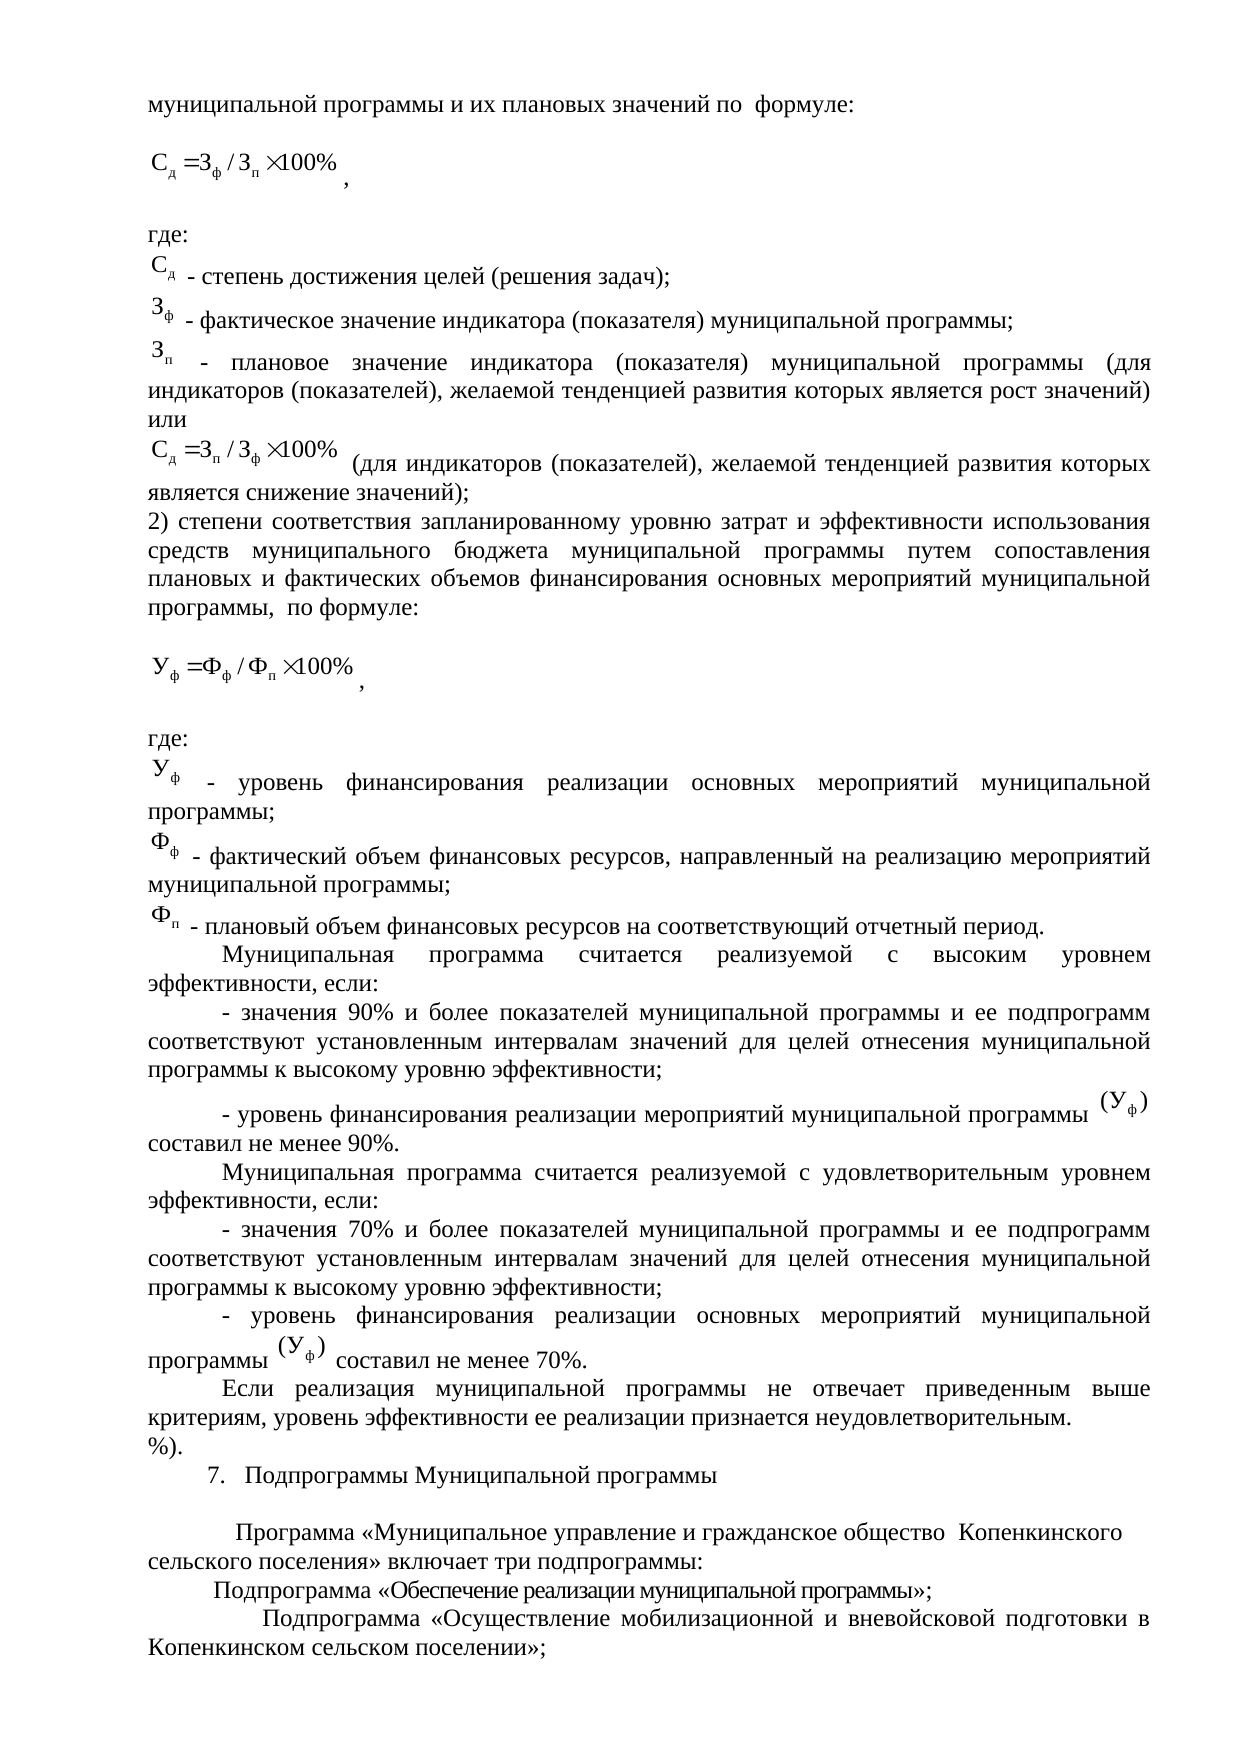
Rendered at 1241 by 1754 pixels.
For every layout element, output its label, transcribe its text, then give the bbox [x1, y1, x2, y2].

text - фактическое значение индикатора (показателя) муниципальной программы; [148, 289, 1152, 334]
text Программа «Муниципальное управление и гражданское общество Копенкинского сельского поселения» включает три подпрограммы: [148, 1517, 1152, 1575]
text Муниципальная программа считается реализуемой с удовлетворительным уровнем эффективности, если: [148, 1157, 1152, 1214]
text - уровень финансирования реализации основных мероприятий муниципальной программы составил не менее 70%. [148, 1300, 1152, 1373]
list Подпрограммы Муниципальной программы [207, 1460, 1152, 1488]
text - значения 70% и более показателей муниципальной программы и ее подпрограмм соответствуют установленным интервалам значений для целей отнесения муниципальной программы к высокому уровню эффективности; [148, 1214, 1152, 1300]
text Если реализация муниципальной программы не отвечает приведенным выше критериям, уровень эффективности ее реализации признается неудовлетворительным. [148, 1373, 1152, 1431]
text , [148, 146, 1152, 191]
text %). [148, 1431, 1152, 1460]
text - степень достижения целей (решения задач); [148, 248, 1152, 289]
text 2) степени соответствия запланированному уровню затрат и эффективности использования средств муниципального бюджета муниципальной программы путем сопоставления плановых и фактических объемов финансирования основных мероприятий муниципальной программы, по формуле: [148, 506, 1152, 621]
text , [148, 650, 1152, 694]
text - уровень финансирования реализации мероприятий муниципальной программы составил не менее 90%. [148, 1083, 1152, 1157]
text Муниципальная программа считается реализуемой с высоким уровнем эффективности, если: [148, 939, 1152, 997]
text - уровень финансирования реализации основных мероприятий муниципальной программы; [148, 752, 1152, 825]
text - плановое значение индикатора (показателя) муниципальной программы (для индикаторов (показателей), желаемой тенденцией развития которых является рост значений) или [148, 334, 1152, 433]
text - плановый объем финансовых ресурсов на соответствующий отчетный период. [148, 898, 1152, 939]
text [148, 89, 1152, 117]
text - фактический объем финансовых ресурсов, направленный на реализацию мероприятий муниципальной программы; [148, 825, 1152, 898]
text где: [148, 723, 1152, 752]
text где: [148, 219, 1152, 248]
text - значения 90% и более показателей муниципальной программы и ее подпрограмм соответствуют установленным интервалам значений для целей отнесения муниципальной программы к высокому уровню эффективности; [148, 997, 1152, 1083]
text Подпрограмма «Обеспечение реализации муниципальной программы»; [207, 1575, 1152, 1603]
text (для индикаторов (показателей), желаемой тенденцией развития которых является снижение значений); [148, 433, 1152, 506]
text Подпрограмма «Осуществление мобилизационной и вневойсковой подготовки в Копенкинском сельском поселении»; [148, 1603, 1152, 1661]
